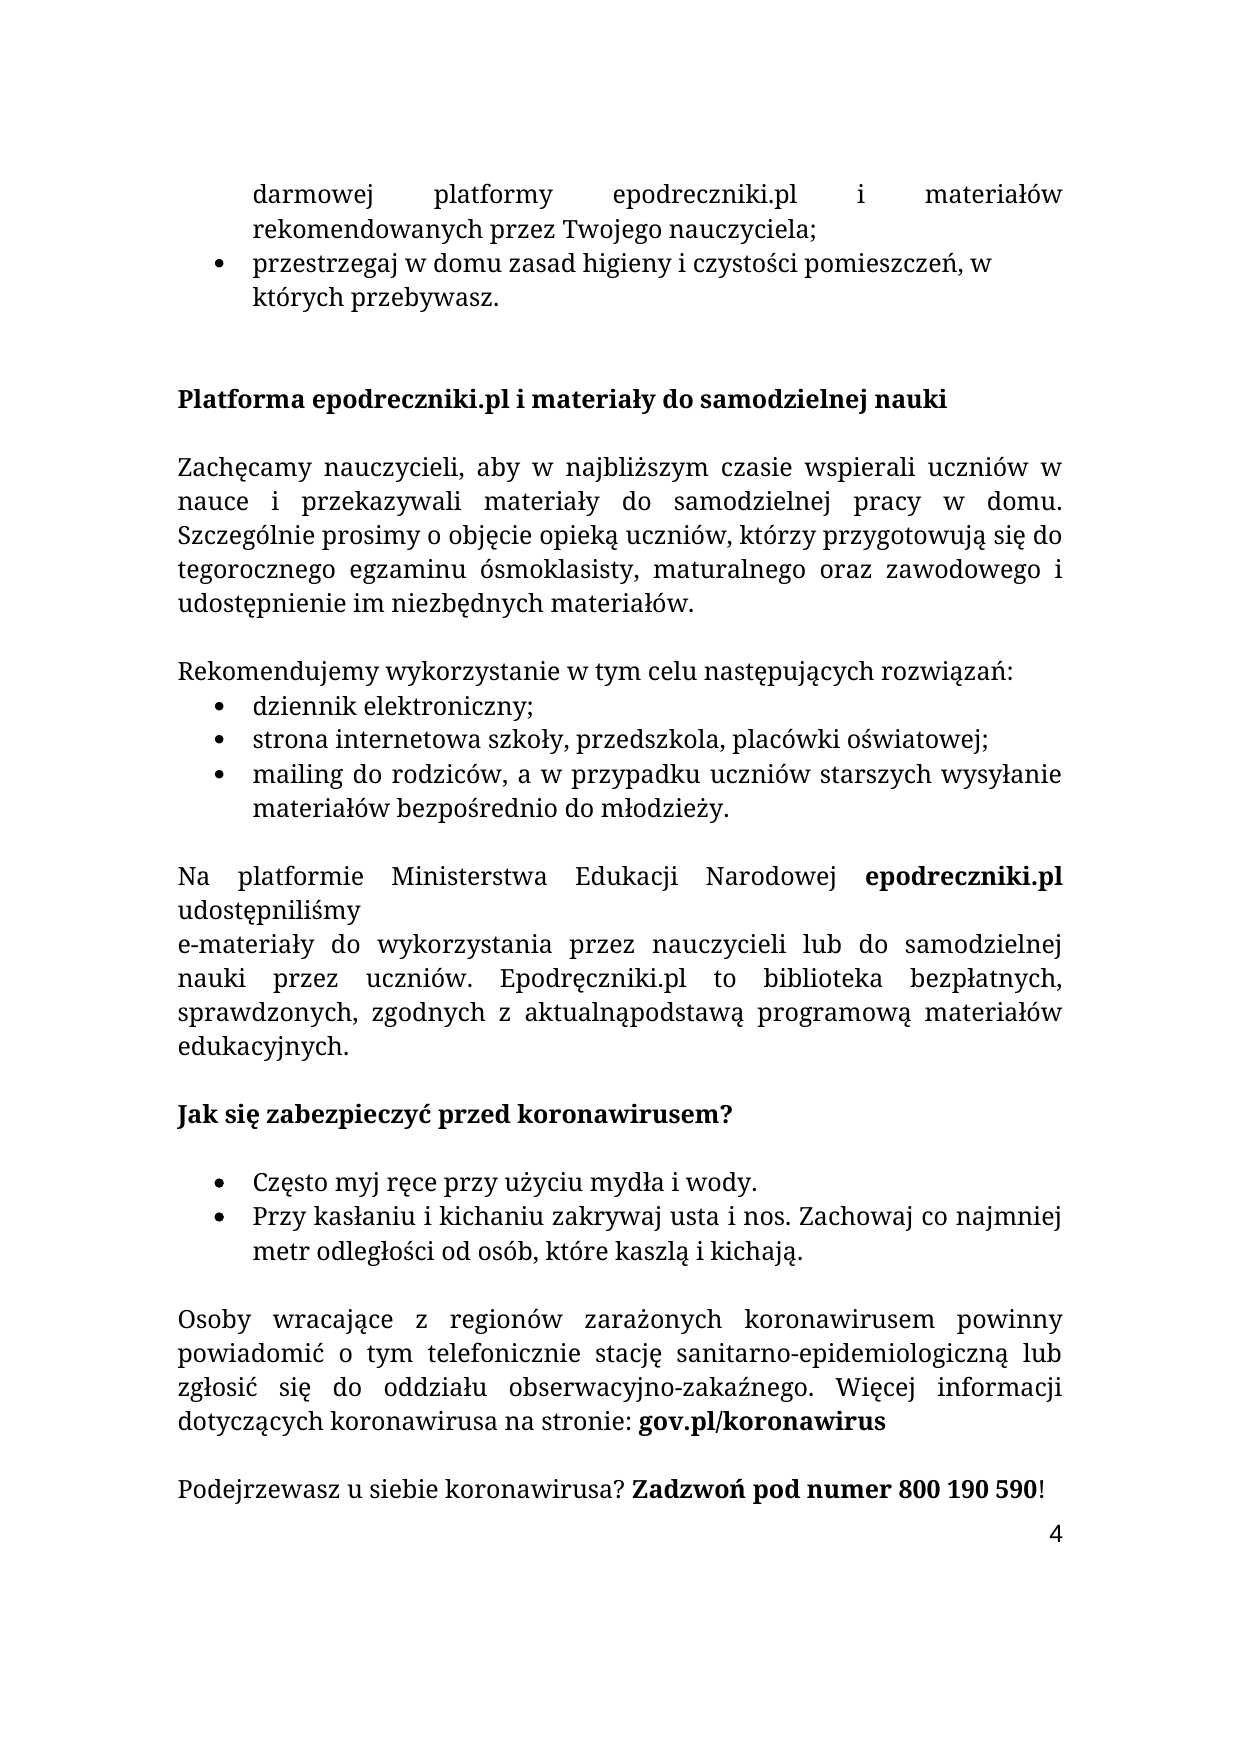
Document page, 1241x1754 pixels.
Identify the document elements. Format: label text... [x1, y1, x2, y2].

text Rekomendujemy wykorzystanie w tym celu następujących rozwiązań: [177, 654, 1063, 688]
text Jak się zabezpieczyć przed koronawirusem? [177, 1097, 1063, 1131]
list Często myj ręce przy użyciu mydła i wody. [215, 1165, 1063, 1199]
text Osoby wracające z regionów zarażonych koronawirusem powinny powiadomić o tym telefonicznie stację sanitarno-epidemiologiczną lub zgłosić się do oddziału obserwacyjno-zakaźnego. Więcej informacji dotyczących koronawirusa na stronie: gov.pl/koronawirus [177, 1301, 1063, 1437]
text Na platformie Ministerstwa Edukacji Narodowej epodreczniki.pl udostępniliśmy e-materiały do wykorzystania przez nauczycieli lub do samodzielnej nauki przez uczniów. Epodręczniki.pl to biblioteka bezpłatnych, sprawdzonych, zgodnych z aktualnąpodstawą programową materiałów edukacyjnych. [177, 858, 1063, 1063]
list Przy kasłaniu i kichaniu zakrywaj usta i nos. Zachowaj co najmniej metr odległości od osób, które kaszlą i kichają. [215, 1199, 1063, 1267]
text Platforma epodreczniki.pl i materiały do samodzielnej nauki [177, 382, 1063, 416]
list przestrzegaj w domu zasad higieny i czystości pomieszczeń, w których przebywasz. [215, 245, 1063, 313]
text Zachęcamy nauczycieli, aby w najbliższym czasie wspierali uczniów w nauce i przekazywali materiały do samodzielnej pracy w domu. Szczególnie prosimy o objęcie opieką uczniów, którzy przygotowują się do tegorocznego egzaminu ósmoklasisty, maturalnego oraz zawodowego i udostępnienie im niezbędnych materiałów. [177, 450, 1063, 620]
text Podejrzewasz u siebie koronawirusa? Zadzwoń pod numer 800 190 590! [177, 1472, 1063, 1506]
list strona internetowa szkoły, przedszkola, placówki oświatowej; [215, 722, 1063, 756]
list mailing do rodziców, a w przypadku uczniów starszych wysyłanie materiałów bezpośrednio do młodzieży. [215, 756, 1063, 824]
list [215, 177, 1063, 245]
list dziennik elektroniczny; [215, 688, 1063, 722]
